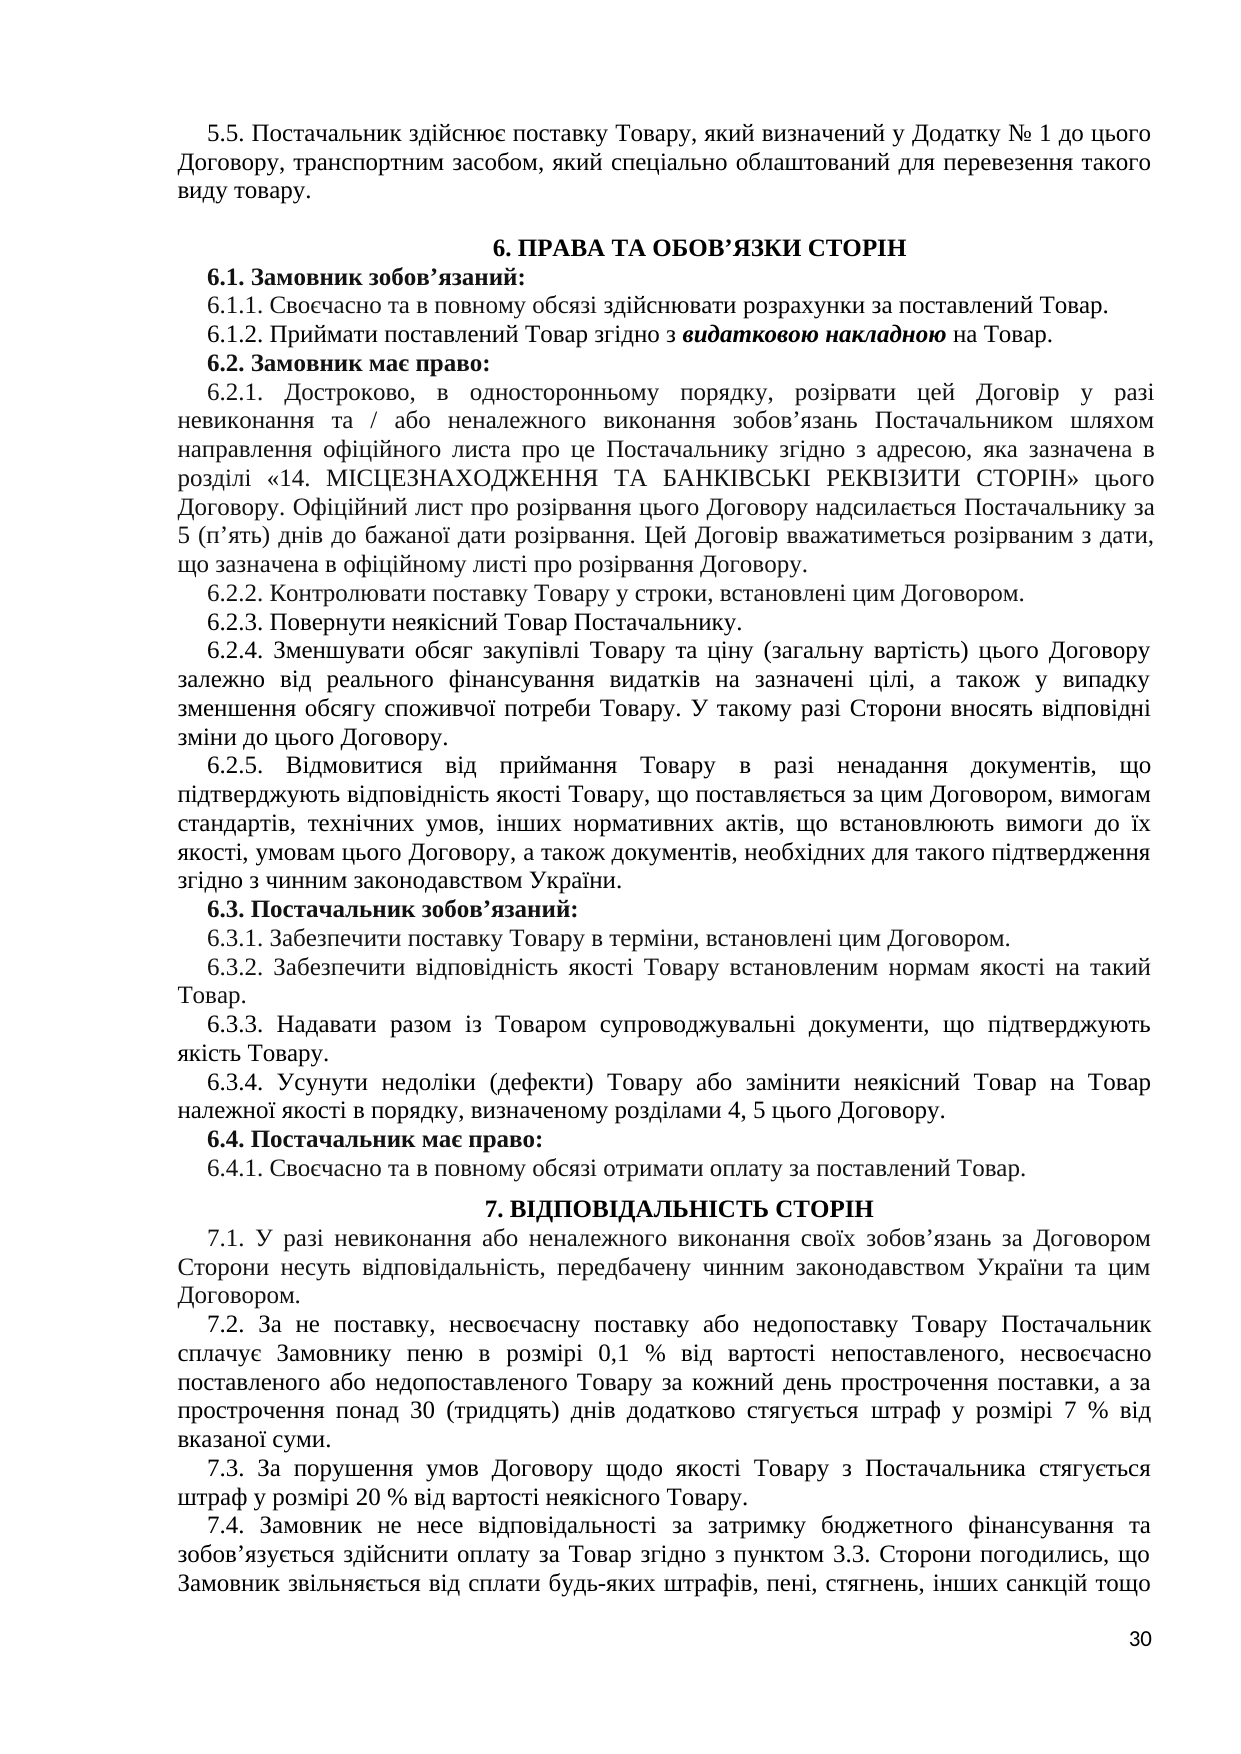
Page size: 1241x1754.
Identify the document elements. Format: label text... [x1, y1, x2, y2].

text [177, 1511, 1152, 1597]
text 6.3.1. Забезпечити поставку Товару в терміни, встановлені цим Договором. [177, 923, 1152, 952]
text 5.5. Постачальник здійснює поставку Товару, який визначений у Додатку № 1 до цього Договору, транспортним засобом, який спеціально облаштований для перевезення такого виду товару. [177, 118, 1152, 204]
text 6.1.2. Приймати поставлений Товар згідно з видатковою накладною на Товар. [177, 319, 1152, 348]
text 6.4. Постачальник має право: [177, 1124, 1152, 1153]
text 6.2.4. Зменшувати обсяг закупівлі Товару та ціну (загальну вартість) цього Договору залежно від реального фінансування видатків на зазначені цілі, а також у випадку зменшення обсягу споживчої потреби Товару. У такому разі Сторони вносять відповідні зміни до цього Договору. [177, 636, 1152, 751]
text 7.1. У разі невиконання або неналежного виконання своїх зобов’язань за Договором Сторони несуть відповідальність, передбачену чинним законодавством України та цим Договором. [177, 1223, 1152, 1309]
text 6.1.1. Своєчасно та в повному обсязі здійснювати розрахунки за поставлений Товар. [177, 291, 1152, 319]
text 6.3. Постачальник зобов’язаний: [177, 894, 1152, 923]
text 6.2. Замовник має право: [177, 348, 1152, 377]
text 6.3.4. Усунути недоліки (дефекти) Товару або замінити неякісний Товар на Товар належної якості в порядку, визначеному розділами 4, 5 цього Договору. [177, 1067, 1152, 1124]
text 6.2.3. Повернути неякісний Товар Постачальнику. [177, 607, 1152, 636]
text 6. ПРАВА ТА ОБОВ’ЯЗКИ СТОРІН [214, 233, 1155, 262]
text 6.2.5. Відмовитися від приймання Товару в разі ненадання документів, що підтверджують відповідність якості Товару, що поставляється за цим Договором, вимогам стандартів, технічних умов, інших нормативних актів, що встановлюють вимоги до їх якості, умовам цього Договору, а також документів, необхідних для такого підтвердження згідно з чинним законодавством України. [177, 751, 1152, 894]
text 7. ВІДПОВІДАЛЬНІСТЬ СТОРІН [177, 1194, 1152, 1223]
text 6.1. Замовник зобов’язаний: [177, 262, 1152, 291]
text 6.3.3. Надавати разом із Товаром супроводжувальні документи, що підтверджують якість Товару. [177, 1009, 1152, 1067]
text 6.4.1. Своєчасно та в повному обсязі отримати оплату за поставлений Товар. [177, 1153, 1152, 1182]
text 7.3. За порушення умов Договору щодо якості Товару з Постачальника стягується штраф у розмірі 20 % від вартості неякісного Товару. [177, 1453, 1152, 1511]
text 6.3.2. Забезпечити відповідність якості Товару встановленим нормам якості на такий Товар. [177, 952, 1152, 1009]
text 6.2.2. Контролювати поставку Товару у строки, встановлені цим Договором. [177, 578, 1152, 607]
text 7.2. За не поставку, несвоєчасну поставку або недопоставку Товару Постачальник сплачує Замовнику пеню в розмірі 0,1 % від вартості непоставленого, несвоєчасно поставленого або недопоставленого Товару за кожний день прострочення поставки, а за прострочення понад 30 (тридцять) днів додатково стягується штраф у розмірі 7 % від вказаної суми. [177, 1309, 1152, 1453]
text 6.2.1. Достроково, в односторонньому порядку, розірвати цей Договір у разі невиконання та / або неналежного виконання зобов’язань Постачальником шляхом направлення офіційного листа про це Постачальнику згідно з адресою, яка зазначена в розділі «14. МІСЦЕЗНАХОДЖЕННЯ ТА БАНКІВСЬКІ РЕКВІЗИТИ СТОРІН» цього Договору. Офіційний лист про розірвання цього Договору надсилається Постачальнику за 5 (п’ять) днів до бажаної дати розірвання. Цей Договір вважатиметься розірваним з дати, що зазначена в офіційному листі про розірвання Договору. [177, 377, 1155, 578]
